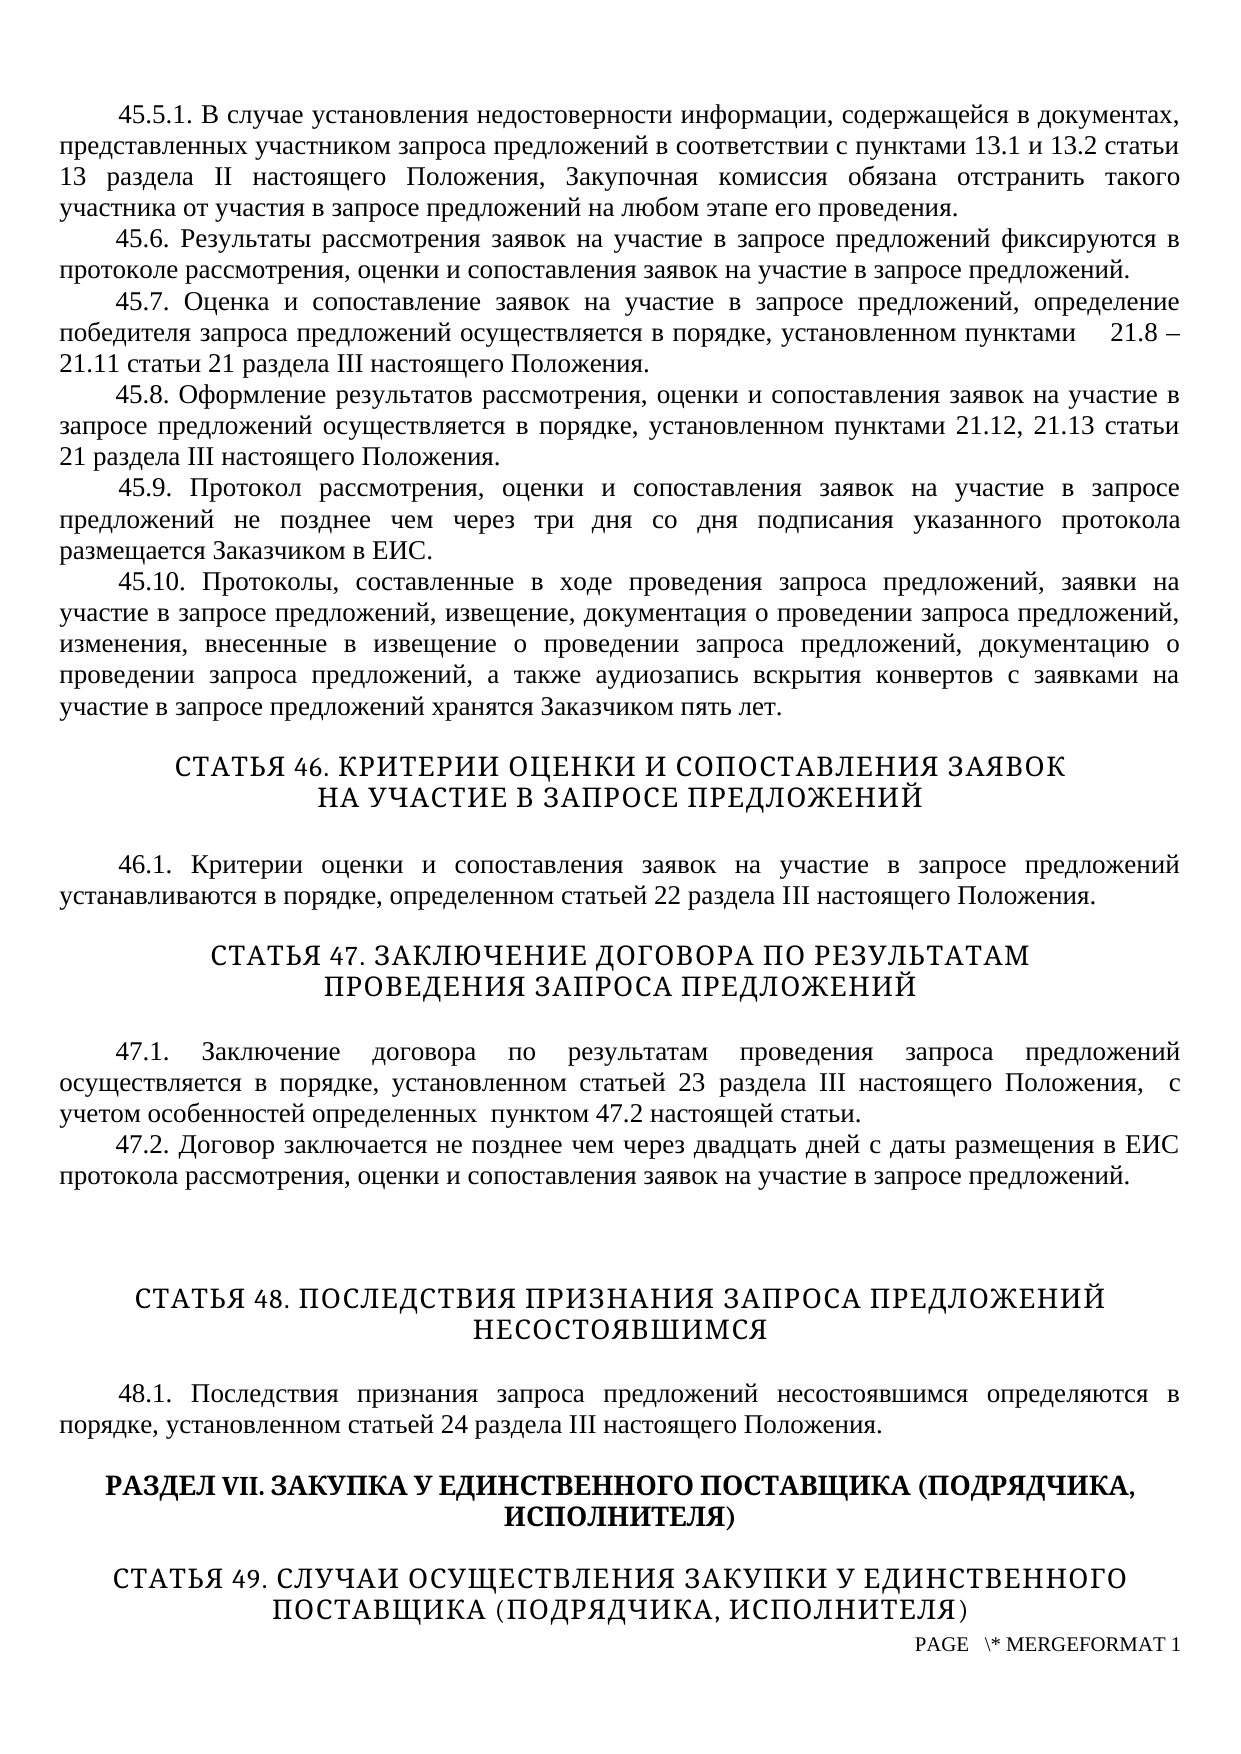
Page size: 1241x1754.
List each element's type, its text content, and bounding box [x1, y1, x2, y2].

subtitle СТАТЬЯ 46. КРИТЕРИИ ОЦЕНКИ И СОПОСТАВЛЕНИЯ ЗАЯВОК [59, 752, 1181, 783]
subtitle СТАТЬЯ 47. ЗАКЛЮЧЕНИЕ ДОГОВОРА ПО РЕЗУЛЬТАТАМ [59, 941, 1181, 972]
text 45.9. Протокол рассмотрения, оценки и сопоставления заявок на участие в запросе предложений не позднее чем через три дня со дня подписания указанного протокола размещается Заказчиком в ЕИС. [59, 472, 1181, 565]
text 45.5.1. В случае установления недостоверности информации, содержащейся в документах, представленных участником запроса предложений в соответствии с пунктами 13.1 и 13.2 статьи 13 раздела II настоящего Положения, Закупочная комиссия обязана отстранить такого участника от участия в запросе предложений на любом этапе его проведения. [59, 98, 1181, 222]
subtitle СТАТЬЯ 49. СЛУЧАИ ОСУЩЕСТВЛЕНИЯ ЗАКУПКИ У ЕДИНСТВЕННОГО ПОСТАВЩИКА (ПОДРЯДЧИКА, ИСПОЛНИТЕЛЯ) [59, 1564, 1181, 1626]
text 45.6. Результаты рассмотрения заявок на участие в запросе предложений фиксируются в протоколе рассмотрения, оценки и сопоставления заявок на участие в запросе предложений. [59, 222, 1181, 285]
text 45.7. Оценка и сопоставление заявок на участие в запросе предложений, определение победителя запроса предложений осуществляется в порядке, установленном пунктами 21.8 – 21.11 статьи 21 раздела III настоящего Положения. [59, 285, 1181, 378]
text 47.1. Заключение договора по результатам проведения запроса предложений осуществляется в порядке, установленном статьей 23 раздела III настоящего Положения, с учетом особенностей определенных пунктом 47.2 настоящей статьи. [59, 1034, 1181, 1128]
subtitle РАЗДЕЛ VII. ЗАКУПКА У ЕДИНСТВЕННОГО ПОСТАВЩИКА (ПОДРЯДЧИКА, ИСПОЛНИТЕЛЯ) [59, 1471, 1181, 1533]
subtitle СТАТЬЯ 48. ПОСЛЕДСТВИЯ ПРИЗНАНИЯ ЗАПРОСА ПРЕДЛОЖЕНИЙ НЕСОСТОЯВШИМСЯ [59, 1284, 1181, 1346]
text 45.10. Протоколы, составленные в ходе проведения запроса предложений, заявки на участие в запросе предложений, извещение, документация о проведении запроса предложений, изменения, внесенные в извещение о проведении запроса предложений, документацию о проведении запроса предложений, а также аудиозапись вскрытия конвертов с заявками на участие в запросе предложений хранятся Заказчиком пять лет. [59, 565, 1181, 721]
text 46.1. Критерии оценки и сопоставления заявок на участие в запросе предложений устанавливаются в порядке, определенном статьей 22 раздела III настоящего Положения. [59, 848, 1181, 910]
text 48.1. Последствия признания запроса предложений несостоявшимся определяются в порядке, установленном статьей 24 раздела III настоящего Положения. [59, 1377, 1181, 1439]
text 45.8. Оформление результатов рассмотрения, оценки и сопоставления заявок на участие в запросе предложений осуществляется в порядке, установленном пунктами 21.12, 21.13 статьи 21 раздела III настоящего Положения. [59, 378, 1181, 472]
subtitle ПРОВЕДЕНИЯ ЗАПРОСА ПРЕДЛОЖЕНИЙ [59, 972, 1181, 1003]
text 47.2. Договор заключается не позднее чем через двадцать дней с даты размещения в ЕИС протокола рассмотрения, оценки и сопоставления заявок на участие в запросе предложений. [59, 1128, 1181, 1190]
subtitle НА УЧАСТИЕ В ЗАПРОСЕ ПРЕДЛОЖЕНИЙ [59, 783, 1181, 814]
